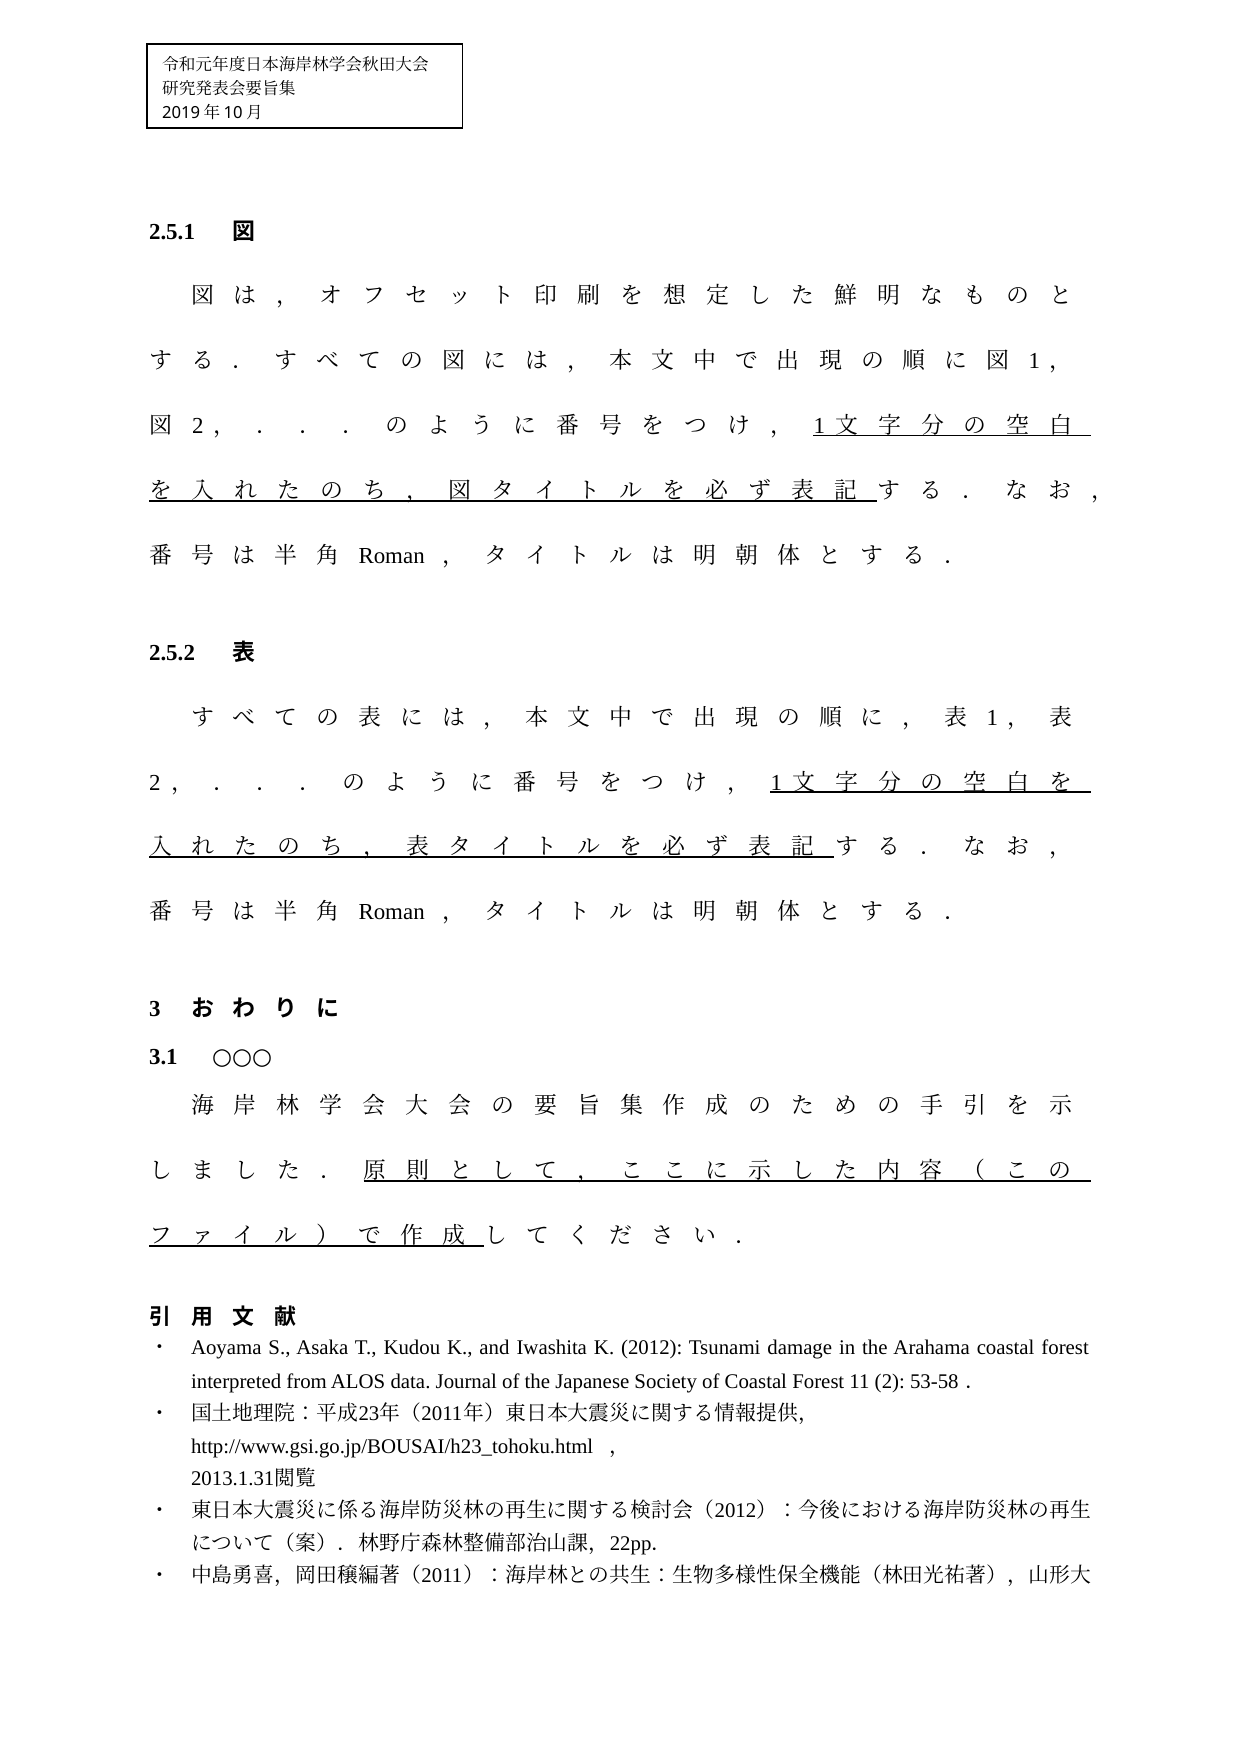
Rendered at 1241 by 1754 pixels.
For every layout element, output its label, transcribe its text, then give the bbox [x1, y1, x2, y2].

text http://www.gsi.go.jp/BOUSAI/h23_tohoku.html， [177, 1428, 1091, 1460]
list おわりに [149, 974, 1091, 1039]
text 図は，オフセット印刷を想定した鮮明なものとする．すべての図には，本文中で出現の順に図1，図2，．．．のように番号をつけ，1文字分の空白を入れたのち，図タイトルを必ず表記する．なお，番号は半角Roman，タイトルは明朝体とする． [149, 262, 1091, 586]
text すべての表には，本文中で出現の順に，表1，表2，．．．のように番号をつけ，1文字分の空白を入れたのち，表タイトルを必ず表記する．なお，番号は半角Roman，タイトルは明朝体とする． [149, 683, 1091, 942]
list 東日本大震災に係る海岸防災林の再生に関する検討会（2012）：今後における海岸防災林の再生について（案）．林野庁森林整備部治山課，22pp． [149, 1493, 1091, 1557]
list 図 [149, 197, 1091, 262]
text 2013.1.31閲覧 [177, 1460, 1091, 1493]
text 引用文献 [149, 1298, 1091, 1331]
list 国土地理院：平成23年（2011年）東日本大震災に関する情報提供， [149, 1396, 1091, 1428]
list ○○○ [149, 1039, 1091, 1072]
list 表 [149, 618, 1091, 683]
list Aoyama S., Asaka T., Kudou K., and Iwashita K. (2012): Tsunami damage in the Arahama coastal forest interpreted from ALOS data. Journal of the Japanese Society of Coastal Forest 11 (2): 53-58． [149, 1331, 1091, 1396]
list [149, 1557, 1091, 1590]
text 海岸林学会大会の要旨集作成のための手引を示しました．原則として，ここに示した内容（このファイル）で作成してください． [149, 1072, 1091, 1266]
